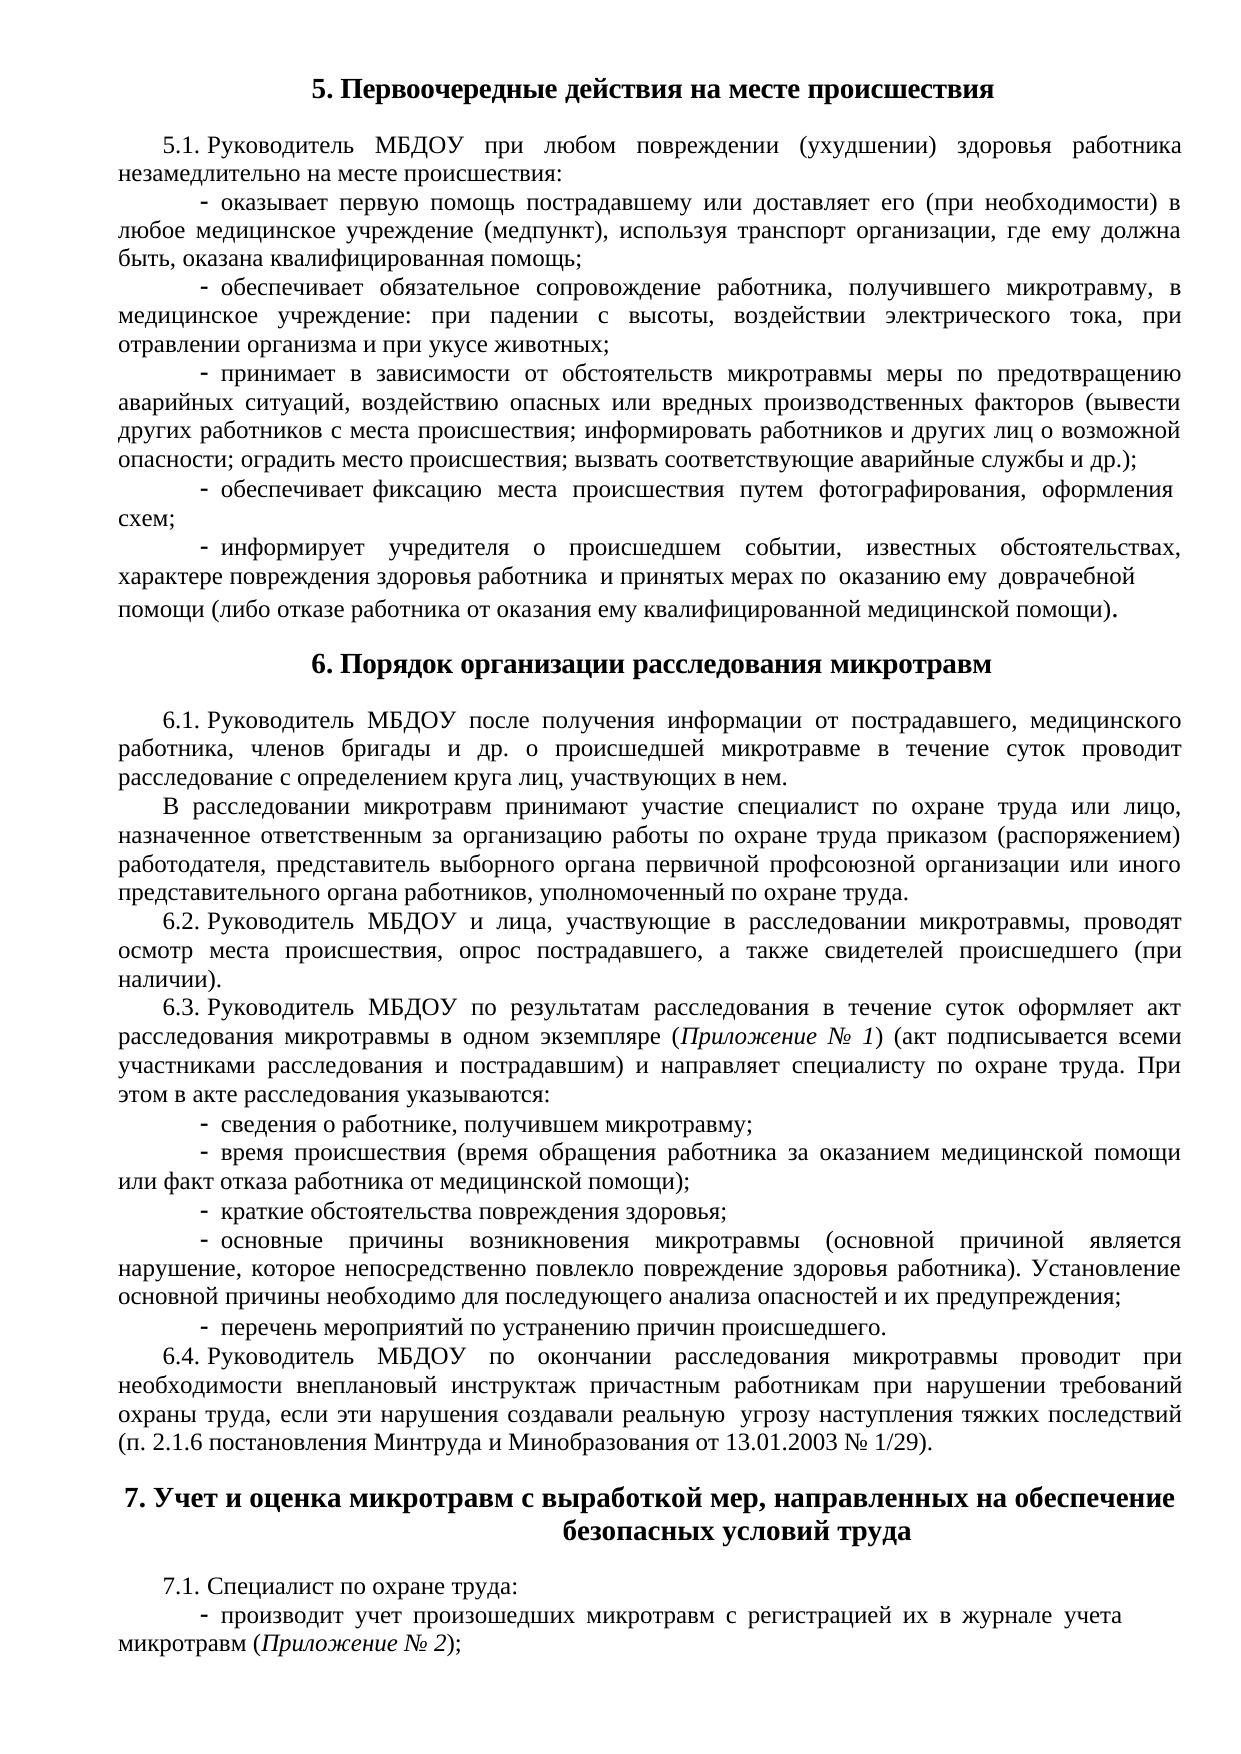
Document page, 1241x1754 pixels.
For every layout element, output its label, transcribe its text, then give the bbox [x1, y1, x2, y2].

list время происшествия (время обращения работника за оказанием медицинской помощи или факт отказа работника от медицинской помощи); [118, 1138, 1181, 1195]
list обеспечивает фиксацию места происшествия путем фотографирования, оформления [200, 473, 1196, 504]
list обеспечивает обязательное сопровождение работника, получившего микротравму, в медицинское учреждение: при падении с высоты, воздействии электрического тока, при отравлении организма и при укусе животных; [118, 273, 1181, 358]
text характере повреждения здоровья работника и принятых мерах по оказанию ему доврачебной помощи (либо отказе работника от оказания ему квалифицированной медицинской помощи). [118, 561, 1196, 623]
list Специалист по охране труда: [162, 1571, 1196, 1600]
list принимает в зависимости от обстоятельств микротравмы меры по предотвращению аварийных ситуаций, воздействию опасных или вредных производственных факторов (вывести других работников с места происшествия; информировать работников и других лиц о возможной опасности; оградить место происшествия; вызвать соответствующие аварийные службы и др.); [118, 358, 1182, 473]
subtitle Учет и оценка микротравм с выработкой мер, направленных на обеспечение [124, 1480, 1196, 1513]
list информирует учредителя о происшедшем событии, известных обстоятельствах, [200, 532, 1196, 561]
subtitle Порядок организации расследования микротравм [311, 647, 1196, 680]
list Руководитель МБДОУ и лица, участвующие в расследовании микротравмы, проводят осмотр места происшествия, опрос пострадавшего, а также свидетелей происшедшего (при наличии). [118, 906, 1182, 992]
list Руководитель МБДОУ по результатам расследования в течение суток оформляет акт расследования микротравмы в одном экземпляре (Приложение № 1) (акт подписывается всеми участниками расследования и пострадавшим) и направляет специалисту по охране труда. При этом в акте расследования указываются: [118, 992, 1182, 1107]
list перечень мероприятий по устранению причин происшедшего. [200, 1311, 1196, 1341]
text безопасных условий труда [562, 1513, 1196, 1547]
list сведения о работнике, получившем микротравму; [200, 1108, 1196, 1138]
list краткие обстоятельства повреждения здоровья; [200, 1195, 1196, 1225]
list производит учет произошедших микротравм с регистрацией их в журнале учета микротравм (Приложение № 2); [118, 1601, 1181, 1657]
text схем; [118, 504, 175, 532]
list Руководитель МБДОУ после получения информации от пострадавшего, медицинского работника, членов бригады и др. о происшедшей микротравме в течение суток проводит расследование с определением круга лиц, участвующих в нем. [118, 705, 1182, 791]
list Руководитель МБДОУ по окончании расследования микротравмы проводит при необходимости внеплановый инструктаж причастным работникам при нарушении требований охраны труда, если эти нарушения создавали реальную угрозу наступления тяжких последствий (п. 2.1.6 постановления Минтруда и Минобразования от 13.01.2003 № 1/29). [118, 1341, 1182, 1456]
list Руководитель МБДОУ при любом повреждении (ухудшении) здоровья работника незамедлительно на месте происшествия: [118, 130, 1182, 187]
list оказывает первую помощь пострадавшему или доставляет его (при необходимости) в любое медицинское учреждение (медпункт), используя транспорт организации, где ему должна быть, оказана квалифицированная помощь; [118, 188, 1182, 272]
subtitle Первоочередные действия на месте происшествия [311, 72, 1196, 105]
text В расследовании микротравм принимают участие специалист по охране труда или лицо, назначенное ответственным за организацию работы по охране труда приказом (распоряжением) работодателя, представитель выборного органа первичной профсоюзной организации или иного представительного органа работников, уполномоченный по охране труда. [118, 791, 1182, 906]
list основные причины возникновения микротравмы (основной причиной является нарушение, которое непосредственно повлекло повреждение здоровья работника). Установление основной причины необходимо для последующего анализа опасностей и их предупреждения; [118, 1226, 1182, 1310]
